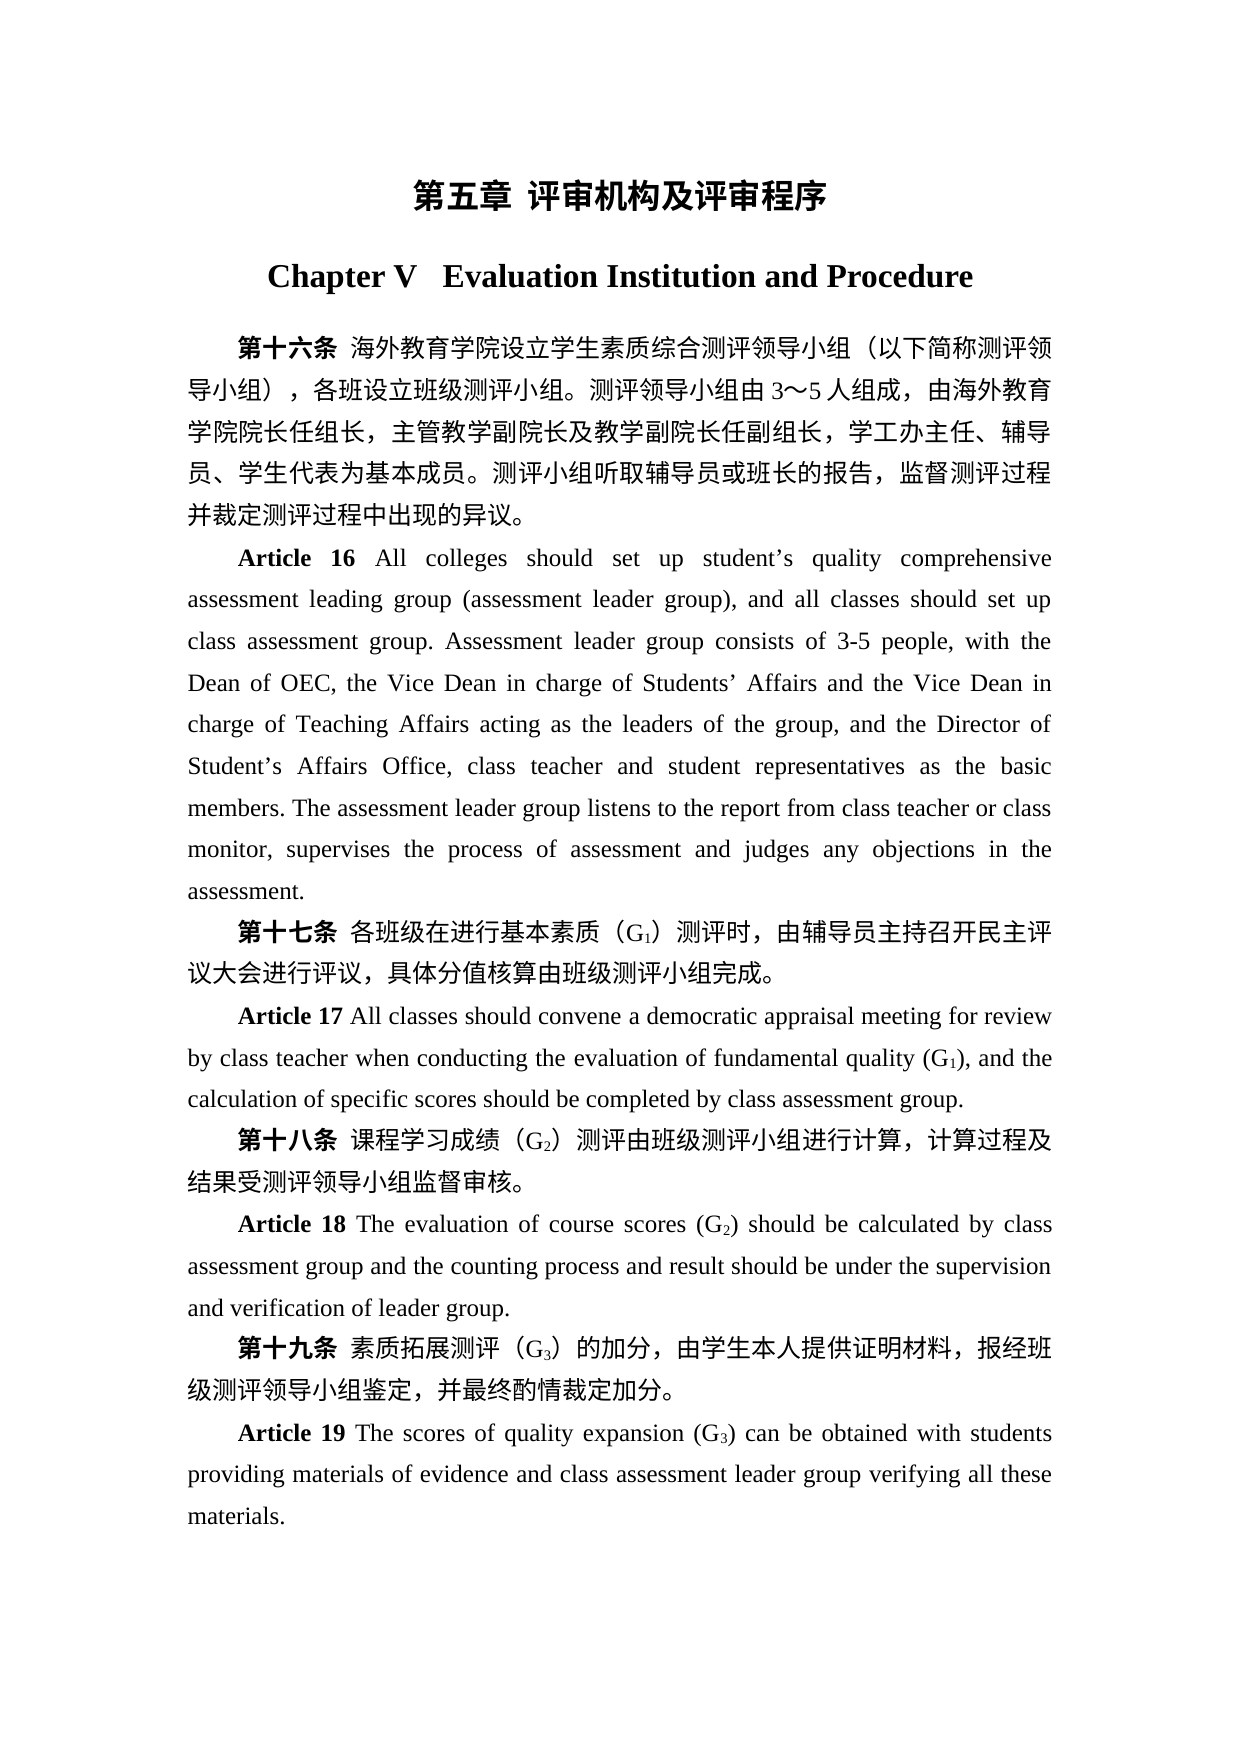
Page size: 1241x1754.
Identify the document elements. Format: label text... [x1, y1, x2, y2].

text 第十八条 课程学习成绩（G2）测评由班级测评小组进行计算，计算过程及结果受测评领导小组监督审核。 [187, 1116, 1053, 1199]
text Article 18 The evaluation of course scores (G2) should be calculated by class assessment group and the counting process and result should be under the supervision and verification of leader group. [187, 1199, 1053, 1324]
text Article 17 All classes should convene a democratic appraisal meeting for review by class teacher when conducting the evaluation of fundamental quality (G1), and the calculation of specific scores should be completed by class assessment group. [187, 991, 1053, 1116]
text 第十九条 素质拓展测评（G3）的加分，由学生本人提供证明材料，报经班级测评领导小组鉴定，并最终酌情裁定加分。 [187, 1324, 1053, 1408]
text Article 19 The scores of quality expansion (G3) can be obtained with students providing materials of evidence and class assessment leader group verifying all these materials. [187, 1408, 1053, 1533]
subtitle 第五章 评审机构及评审程序 [187, 162, 1053, 227]
text 第十六条 海外教育学院设立学生素质综合测评领导小组（以下简称测评领导小组），各班设立班级测评小组。测评领导小组由3～5人组成，由海外教育学院院长任组长，主管教学副院长及教学副院长任副组长，学工办主任、辅导员、学生代表为基本成员。测评小组听取辅导员或班长的报告，监督测评过程并裁定测评过程中出现的异议。 [187, 324, 1053, 533]
subtitle Chapter V Evaluation Institution and Procedure [187, 243, 1053, 308]
text 第十七条 各班级在进行基本素质（G1）测评时，由辅导员主持召开民主评议大会进行评议，具体分值核算由班级测评小组完成。 [187, 908, 1053, 991]
text Article 16 All colleges should set up student’s quality comprehensive assessment leading group (assessment leader group), and all classes should set up class assessment group. Assessment leader group consists of 3-5 people, with the Dean of OEC, the Vice Dean in charge of Students’ Affairs and the Vice Dean in charge of Teaching Affairs acting as the leaders of the group, and the Director of Student’s Affairs Office, class teacher and student representatives as the basic members. The assessment leader group listens to the report from class teacher or class monitor, supervises the process of assessment and judges any objections in the assessment. [187, 533, 1053, 908]
